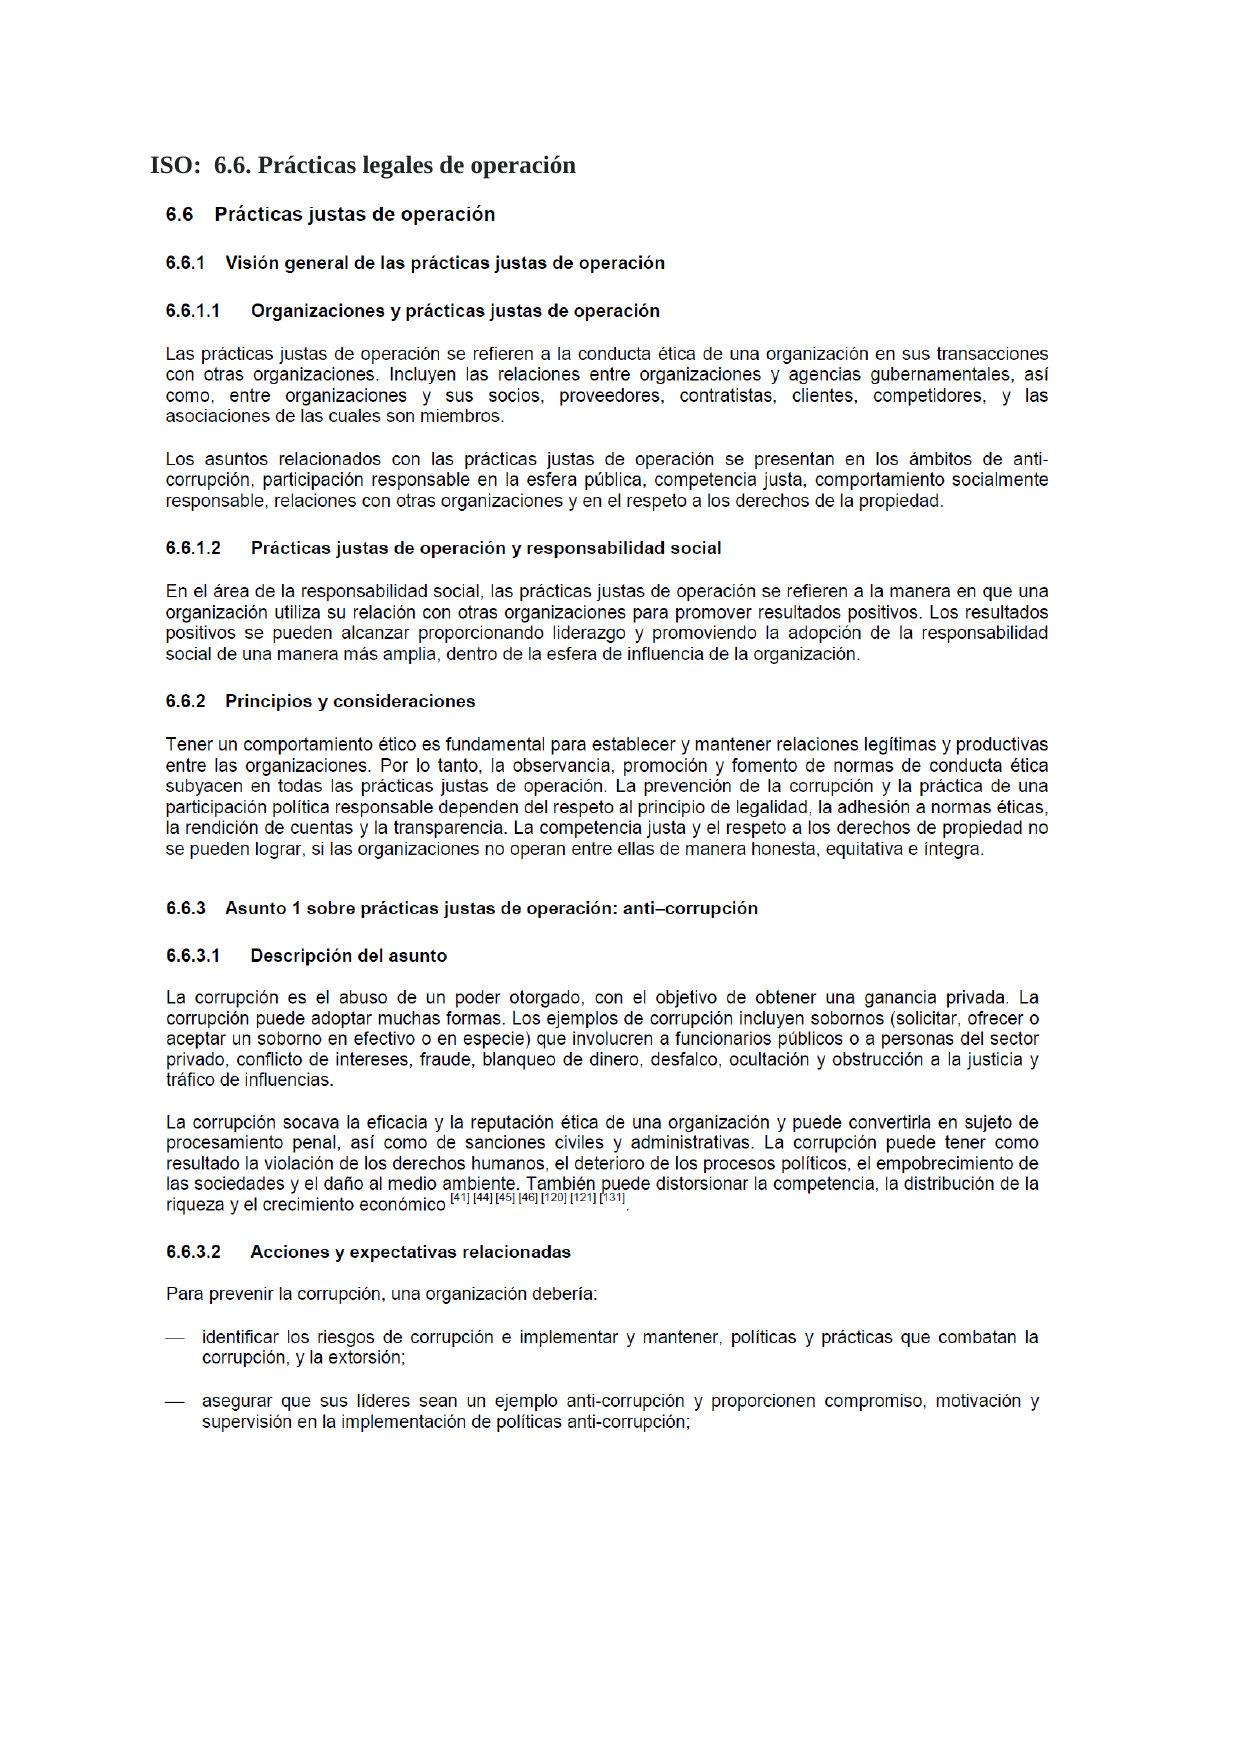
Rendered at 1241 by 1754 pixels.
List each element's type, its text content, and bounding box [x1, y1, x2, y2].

picture [150, 886, 1091, 1453]
picture [150, 197, 1091, 868]
text ISO: 6.6. Prácticas legales de operación [150, 150, 1090, 179]
